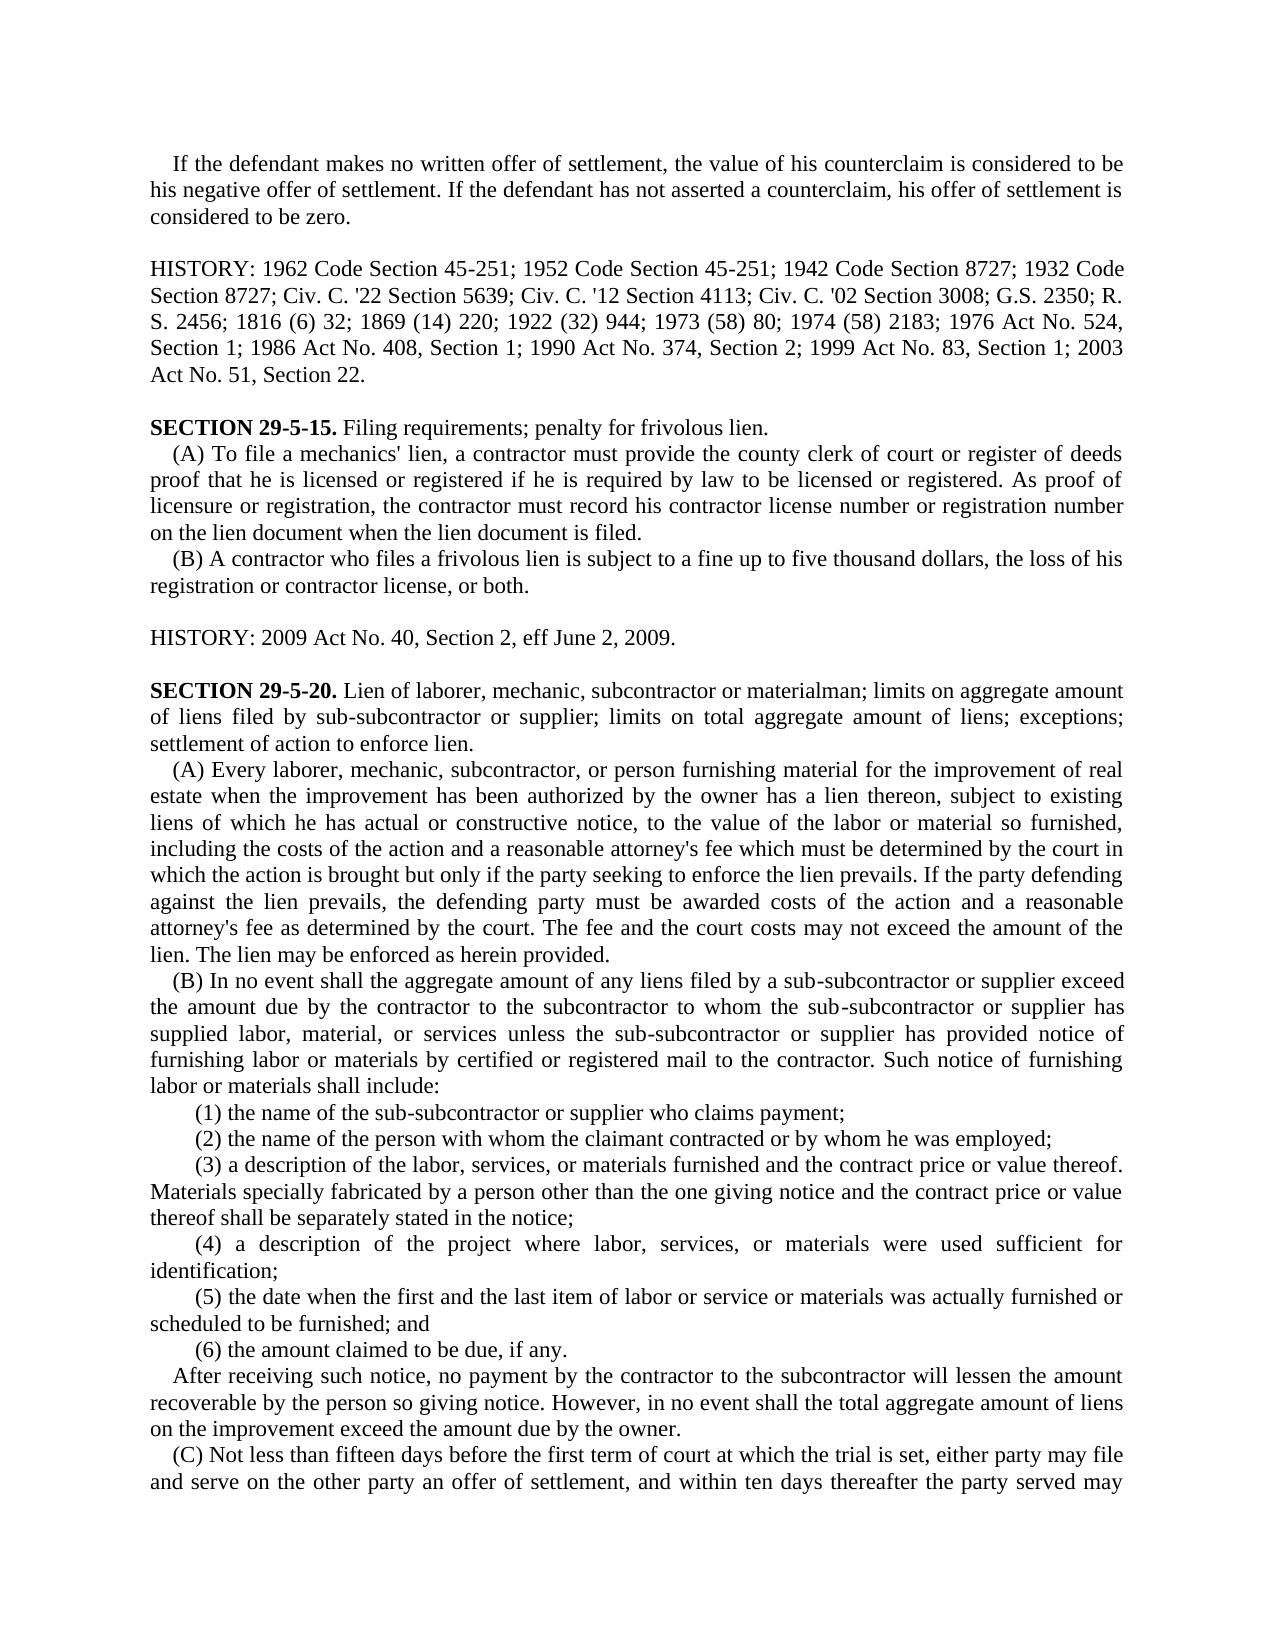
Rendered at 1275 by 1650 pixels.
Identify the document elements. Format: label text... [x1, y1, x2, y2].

text (4) a description of the project where labor, services, or materials were used sufficient for identification; [150, 1231, 1125, 1283]
text SECTION 29-5-20. Lien of laborer, mechanic, subcontractor or materialman; limits on aggregate amount of liens filed by sub-subcontractor or supplier; limits on total aggregate amount of liens; exceptions; settlement of action to enforce lien. [150, 677, 1125, 756]
text (A) To file a mechanics' lien, a contractor must provide the county clerk of court or register of deeds proof that he is licensed or registered if he is required by law to be licensed or registered. As proof of licensure or registration, the contractor must record his contractor license number or registration number on the lien document when the lien document is filed. [150, 440, 1125, 545]
text (1) the name of the sub-subcontractor or supplier who claims payment; [150, 1099, 1125, 1125]
text (2) the name of the person with whom the claimant contracted or by whom he was employed; [150, 1125, 1125, 1151]
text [150, 1441, 1125, 1494]
text SECTION 29-5-15. Filing requirements; penalty for frivolous lien. [150, 413, 1125, 440]
text (3) a description of the labor, services, or materials furnished and the contract price or value thereof. Materials specially fabricated by a person other than the one giving notice and the contract price or value thereof shall be separately stated in the notice; [150, 1151, 1125, 1231]
text HISTORY: 1962 Code Section 45-251; 1952 Code Section 45-251; 1942 Code Section 8727; 1932 Code Section 8727; Civ. C. '22 Section 5639; Civ. C. '12 Section 4113; Civ. C. '02 Section 3008; G.S. 2350; R. S. 2456; 1816 (6) 32; 1869 (14) 220; 1922 (32) 944; 1973 (58) 80; 1974 (58) 2183; 1976 Act No. 524, Section 1; 1986 Act No. 408, Section 1; 1990 Act No. 374, Section 2; 1999 Act No. 83, Section 1; 2003 Act No. 51, Section 22. [150, 255, 1125, 387]
text HISTORY: 2009 Act No. 40, Section 2, eff June 2, 2009. [150, 624, 1125, 651]
text (A) Every laborer, mechanic, subcontractor, or person furnishing material for the improvement of real estate when the improvement has been authorized by the owner has a lien thereon, subject to existing liens of which he has actual or constructive notice, to the value of the labor or material so furnished, including the costs of the action and a reasonable attorney's fee which must be determined by the court in which the action is brought but only if the party seeking to enforce the lien prevails. If the party defending against the lien prevails, the defending party must be awarded costs of the action and a reasonable attorney's fee as determined by the court. The fee and the court costs may not exceed the amount of the lien. The lien may be enforced as herein provided. [150, 756, 1125, 967]
text After receiving such notice, no payment by the contractor to the subcontractor will lessen the amount recoverable by the person so giving notice. However, in no event shall the total aggregate amount of liens on the improvement exceed the amount due by the owner. [150, 1362, 1125, 1441]
text If the defendant makes no written offer of settlement, the value of his counterclaim is considered to be his negative offer of settlement. If the defendant has not asserted a counterclaim, his offer of settlement is considered to be zero. [150, 150, 1125, 229]
text (6) the amount claimed to be due, if any. [150, 1336, 1125, 1362]
text (5) the date when the first and the last item of labor or service or materials was actually furnished or scheduled to be furnished; and [150, 1283, 1125, 1336]
text (B) In no event shall the aggregate amount of any liens filed by a sub-subcontractor or supplier exceed the amount due by the contractor to the subcontractor to whom the sub-subcontractor or supplier has supplied labor, material, or services unless the sub-subcontractor or supplier has provided notice of furnishing labor or materials by certified or registered mail to the contractor. Such notice of furnishing labor or materials shall include: [150, 967, 1125, 1099]
text (B) A contractor who files a frivolous lien is subject to a fine up to five thousand dollars, the loss of his registration or contractor license, or both. [150, 545, 1125, 598]
